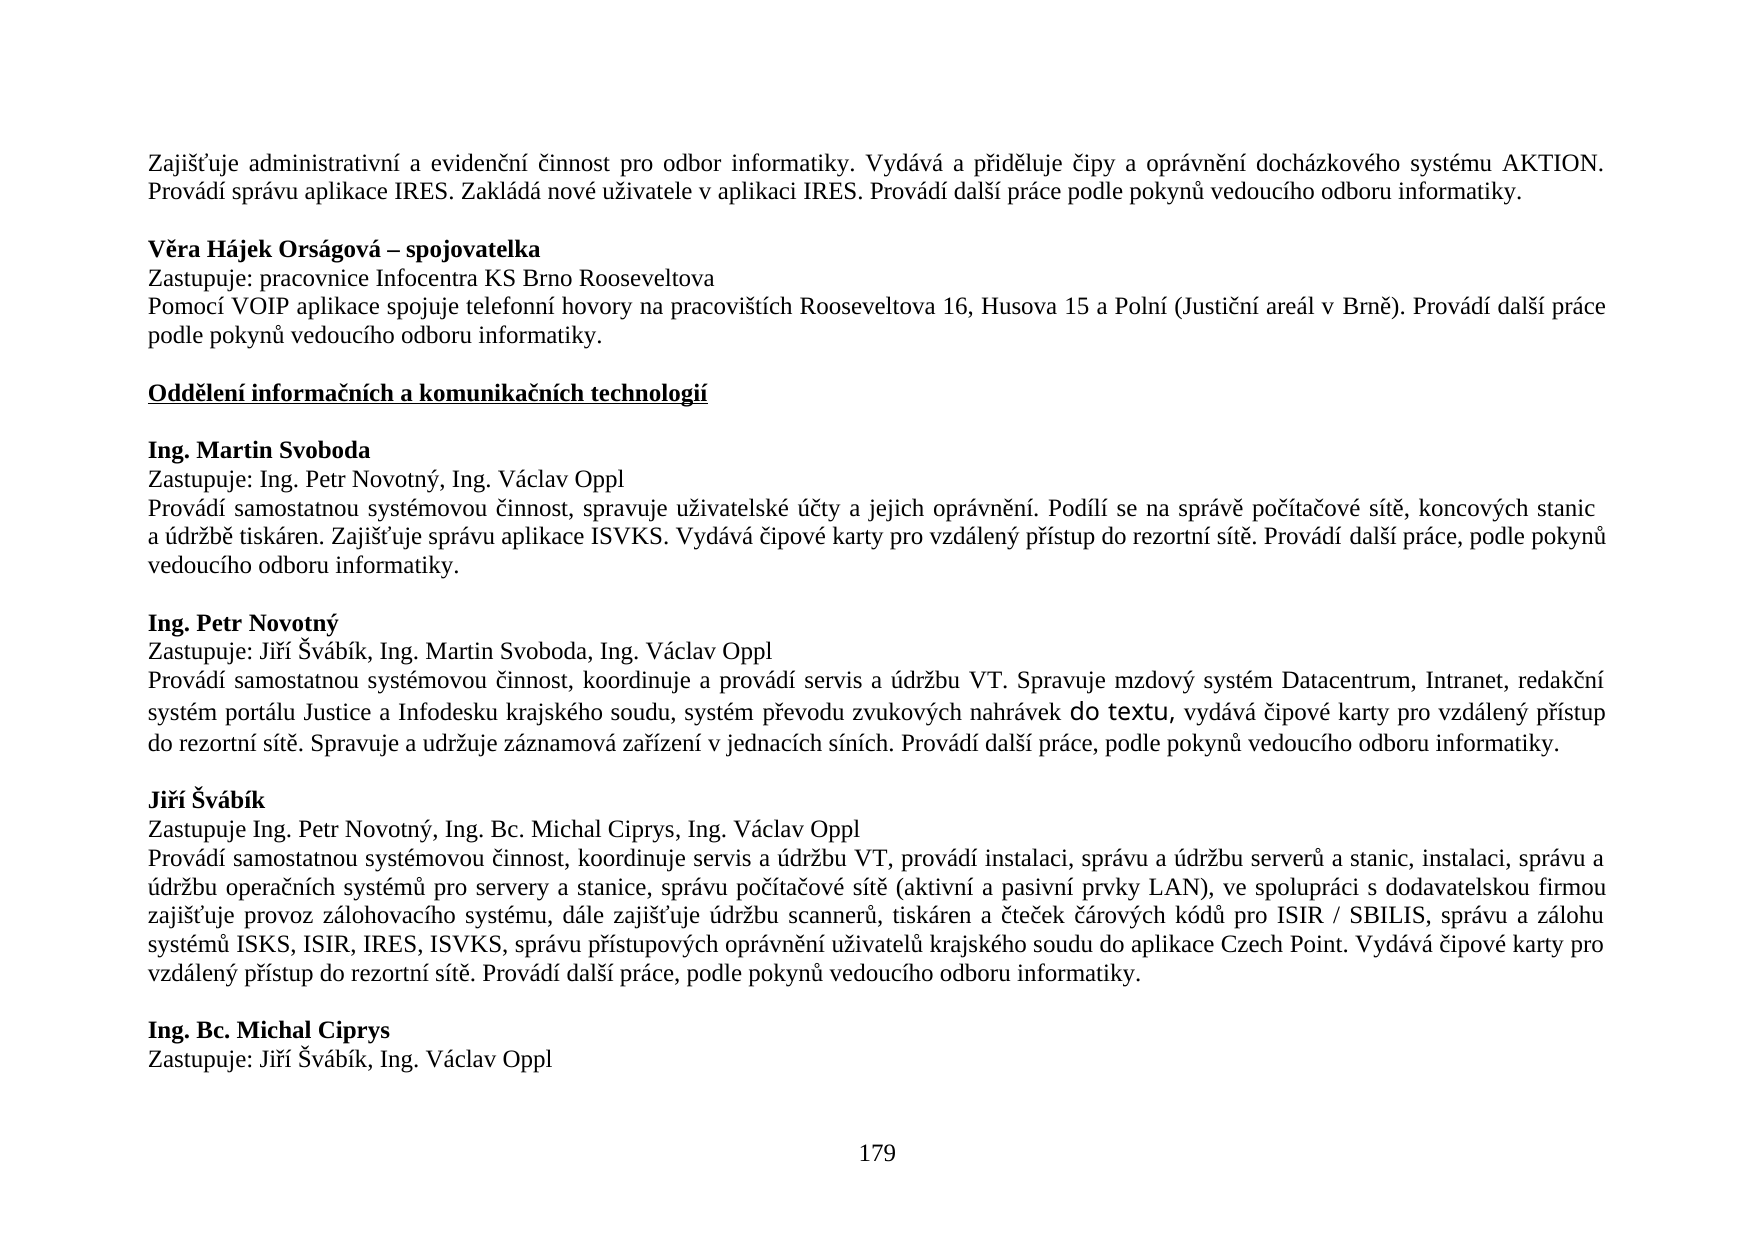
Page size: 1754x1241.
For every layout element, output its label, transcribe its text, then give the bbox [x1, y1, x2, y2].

text Zastupuje: Jiří Švábík, Ing. Martin Svoboda, Ing. Václav Oppl [148, 636, 1606, 665]
text Provádí samostatnou systémovou činnost, spravuje uživatelské účty a jejich oprávnění. Podílí se na správě počítačové sítě, koncových stanic a údržbě tiskáren. Zajišťuje správu aplikace ISVKS. Vydává čipové karty pro vzdálený přístup do rezortní sítě. Provádí další práce, podle pokynů vedoucího odboru informatiky. [148, 493, 1606, 579]
text Ing. Martin Svoboda [148, 435, 1606, 464]
text Zastupuje Ing. Petr Novotný, Ing. Bc. Michal Ciprys, Ing. Václav Oppl [148, 814, 1606, 843]
text Provádí samostatnou systémovou činnost, koordinuje servis a údržbu VT, provádí instalaci, správu a údržbu serverů a stanic, instalaci, správu a údržbu operačních systémů pro servery a stanice, správu počítačové sítě (aktivní a pasivní prvky LAN), ve spolupráci s dodavatelskou firmou zajišťuje provoz zálohovacího systému, dále zajišťuje údržbu scannerů, tiskáren a čteček čárových kódů pro ISIR / SBILIS, správu a zálohu systémů ISKS, ISIR, IRES, ISVKS, správu přístupových oprávnění uživatelů krajského soudu do aplikace Czech Point. Vydává čipové karty pro vzdálený přístup do rezortní sítě. Provádí další práce, podle pokynů vedoucího odboru informatiky. [148, 843, 1606, 987]
text Oddělení informačních a komunikačních technologií [148, 378, 1606, 406]
text Zajišťuje administrativní a evidenční činnost pro odbor informatiky. Vydává a přiděluje čipy a oprávnění docházkového systému AKTION. Provádí správu aplikace IRES. Zakládá nové uživatele v aplikaci IRES. Provádí další práce podle pokynů vedoucího odboru informatiky. [148, 148, 1606, 205]
text Zastupuje: Jiří Švábík, Ing. Václav Oppl [148, 1044, 1606, 1073]
text Zastupuje: Ing. Petr Novotný, Ing. Václav Oppl [148, 464, 1606, 493]
text Pomocí VOIP aplikace spojuje telefonní hovory na pracovištích Rooseveltova 16, Husova 15 a Polní (Justiční areál v Brně). Provádí další práce podle pokynů vedoucího odboru informatiky. [148, 291, 1606, 349]
text Provádí samostatnou systémovou činnost, koordinuje a provádí servis a údržbu VT. Spravuje mzdový systém Datacentrum, Intranet, redakční systém portálu Justice a Infodesku krajského soudu, systém převodu zvukových nahrávek do textu, vydává čipové karty pro vzdálený přístup do rezortní sítě. Spravuje a udržuje záznamová zařízení v jednacích síních. Provádí další práce, podle pokynů vedoucího odboru informatiky. [148, 665, 1606, 757]
text Věra Hájek Orságová – spojovatelka [148, 234, 1606, 263]
text Ing. Bc. Michal Ciprys [148, 1016, 1606, 1044]
text Ing. Petr Novotný [148, 608, 1606, 636]
text Zastupuje: pracovnice Infocentra KS Brno Rooseveltova [148, 263, 1606, 291]
text Jiří Švábík [148, 786, 1606, 814]
